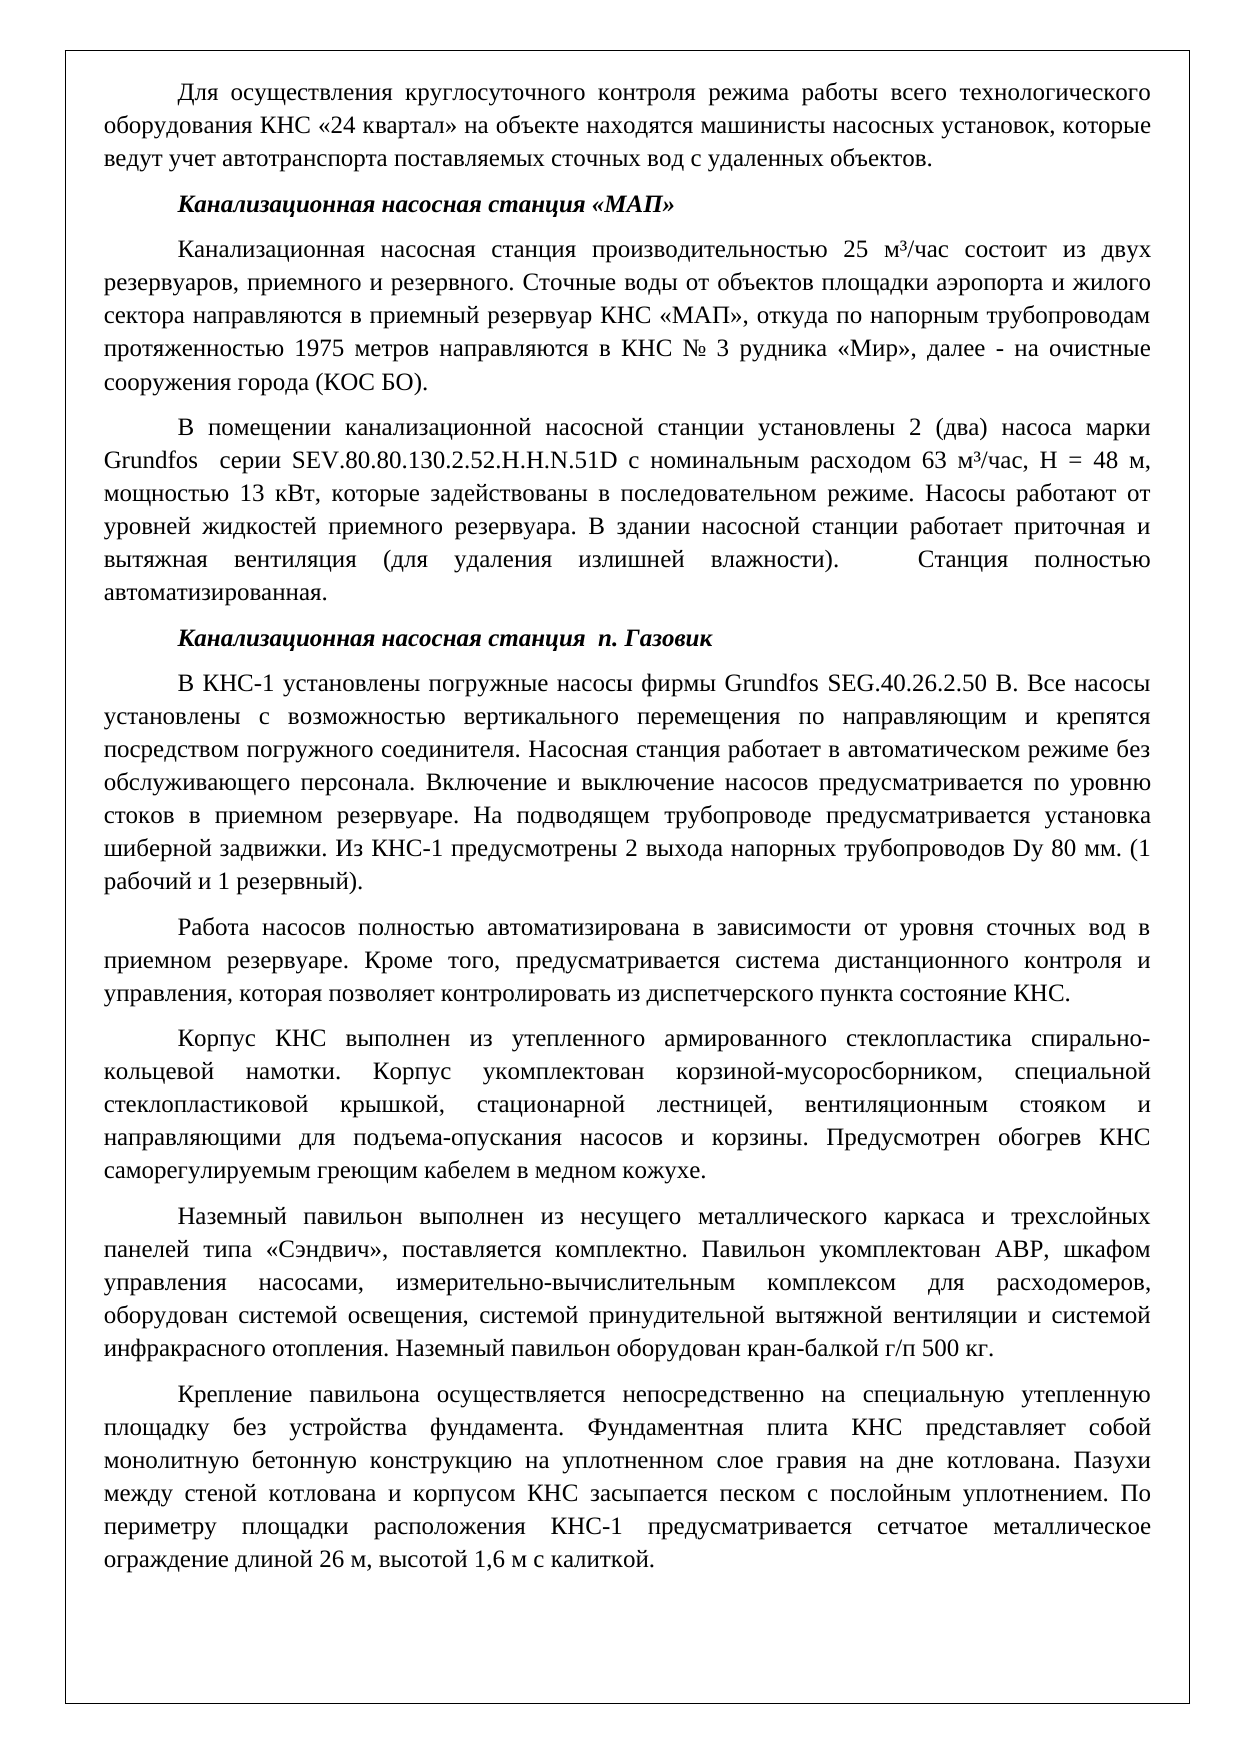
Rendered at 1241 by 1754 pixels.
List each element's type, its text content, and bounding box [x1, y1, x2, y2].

text Канализационная насосная станция «МАП» [103, 189, 1152, 218]
text Для осуществления круглосуточного контроля режима работы всего технологического оборудования КНС «24 квартал» на объекте находятся машинисты насосных установок, которые ведут учет автотранспорта поставляемых сточных вод с удаленных объектов. [103, 77, 1152, 172]
text В помещении канализационной насосной станции установлены 2 (два) насоса марки Grundfos серии SEV.80.80.130.2.52.H.H.N.51D с номинальным расходом 63 м³/час, Н = 48 м, мощностью 13 кВт, которые задействованы в последовательном режиме. Насосы работают от уровней жидкостей приемного резервуара. В здании насосной станции работает приточная и вытяжная вентиляция (для удаления излишней влажности). Станция полностью автоматизированная. [103, 412, 1152, 606]
text Канализационная насосная станция п. Газовик [103, 623, 1152, 651]
text Корпус КНС выполнен из утепленного армированного стеклопластика спирально-кольцевой намотки. Корпус укомплектован корзиной-мусоросборником, специальной стеклопластиковой крышкой, стационарной лестницей, вентиляционным стояком и направляющими для подъема-опускания насосов и корзины. Предусмотрен обогрев КНС саморегулируемым греющим кабелем в медном кожухе. [103, 1023, 1152, 1184]
text Работа насосов полностью автоматизирована в зависимости от уровня сточных вод в приемном резервуаре. Кроме того, предусматривается система дистанционного контроля и управления, которая позволяет контролировать из диспетчерского пункта состояние КНС. [103, 912, 1152, 1007]
text В КНС-1 установлены погружные насосы фирмы Grundfos SEG.40.26.2.50 B. Все насосы установлены с возможностью вертикального перемещения по направляющим и крепятся посредством погружного соединителя. Насосная станция работает в автоматическом режиме без обслуживающего персонала. Включение и выключение насосов предусматривается по уровню стоков в приемном резервуаре. На подводящем трубопроводе предусматривается установка шиберной задвижки. Из КНС-1 предусмотрены 2 выхода напорных трубопроводов Dy 80 мм. (1 рабочий и 1 резервный). [103, 668, 1152, 895]
text Канализационная насосная станция производительностью 25 м³/час состоит из двух резервуаров, приемного и резервного. Сточные воды от объектов площадки аэропорта и жилого сектора направляются в приемный резервуар КНС «МАП», откуда по напорным трубопроводам протяженностью 1975 метров направляются в КНС № 3 рудника «Мир», далее - на очистные сооружения города (КОС БО). [103, 234, 1152, 395]
text Наземный павильон выполнен из несущего металлического каркаса и трехслойных панелей типа «Сэндвич», поставляется комплектно. Павильон укомплектован АВР, шкафом управления насосами, измерительно-вычислительным комплексом для расходомеров, оборудован системой освещения, системой принудительной вытяжной вентиляции и системой инфракрасного отопления. Наземный павильон оборудован кран-балкой г/п 500 кг. [103, 1201, 1152, 1362]
text Крепление павильона осуществляется непосредственно на специальную утепленную площадку без устройства фундамента. Фундаментная плита КНС представляет собой монолитную бетонную конструкцию на уплотненном слое гравия на дне котлована. Пазухи между стеной котлована и корпусом КНС засыпается песком с послойным уплотнением. По периметру площадки расположения КНС-1 предусматривается сетчатое металлическое ограждение длиной 26 м, высотой 1,6 м с калиткой. [103, 1379, 1152, 1572]
